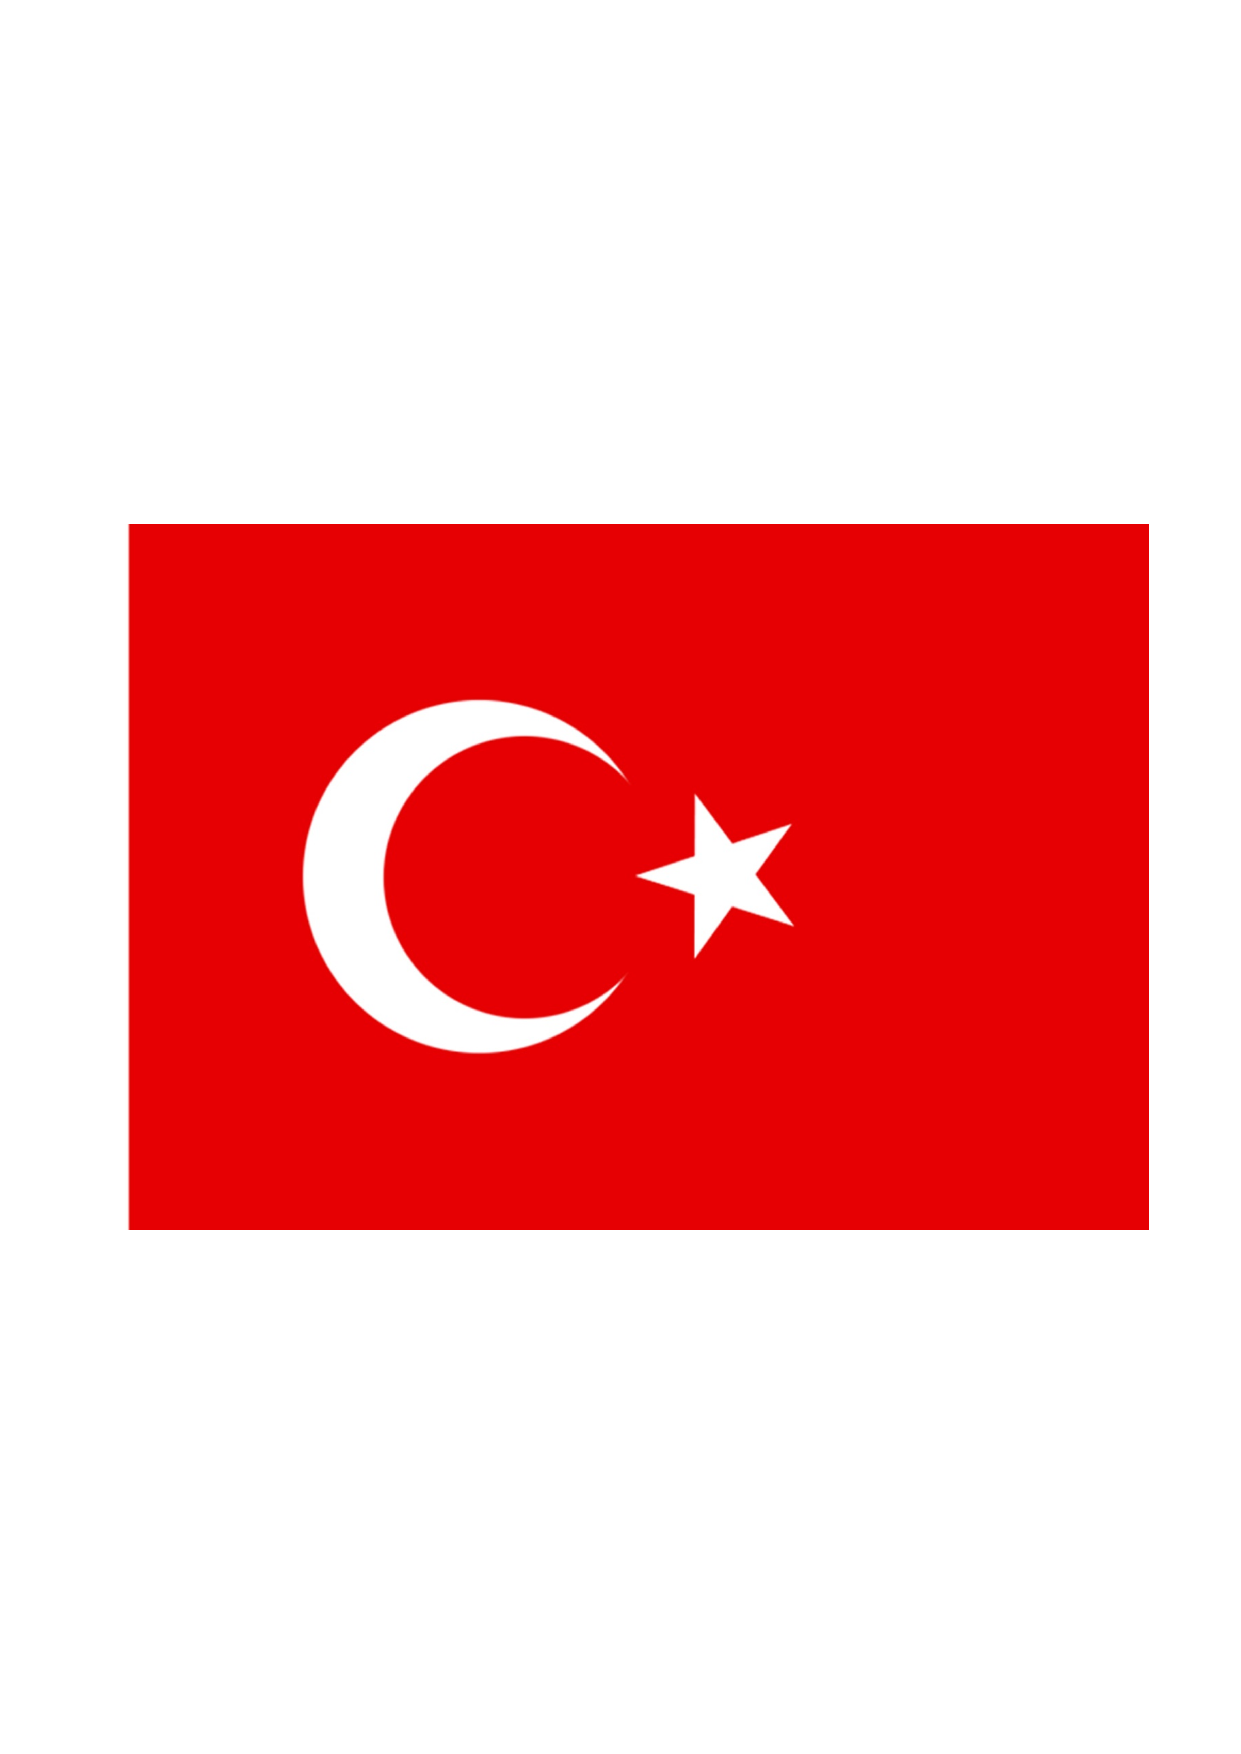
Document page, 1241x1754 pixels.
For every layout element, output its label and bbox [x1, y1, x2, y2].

picture [91, 524, 1149, 1230]
